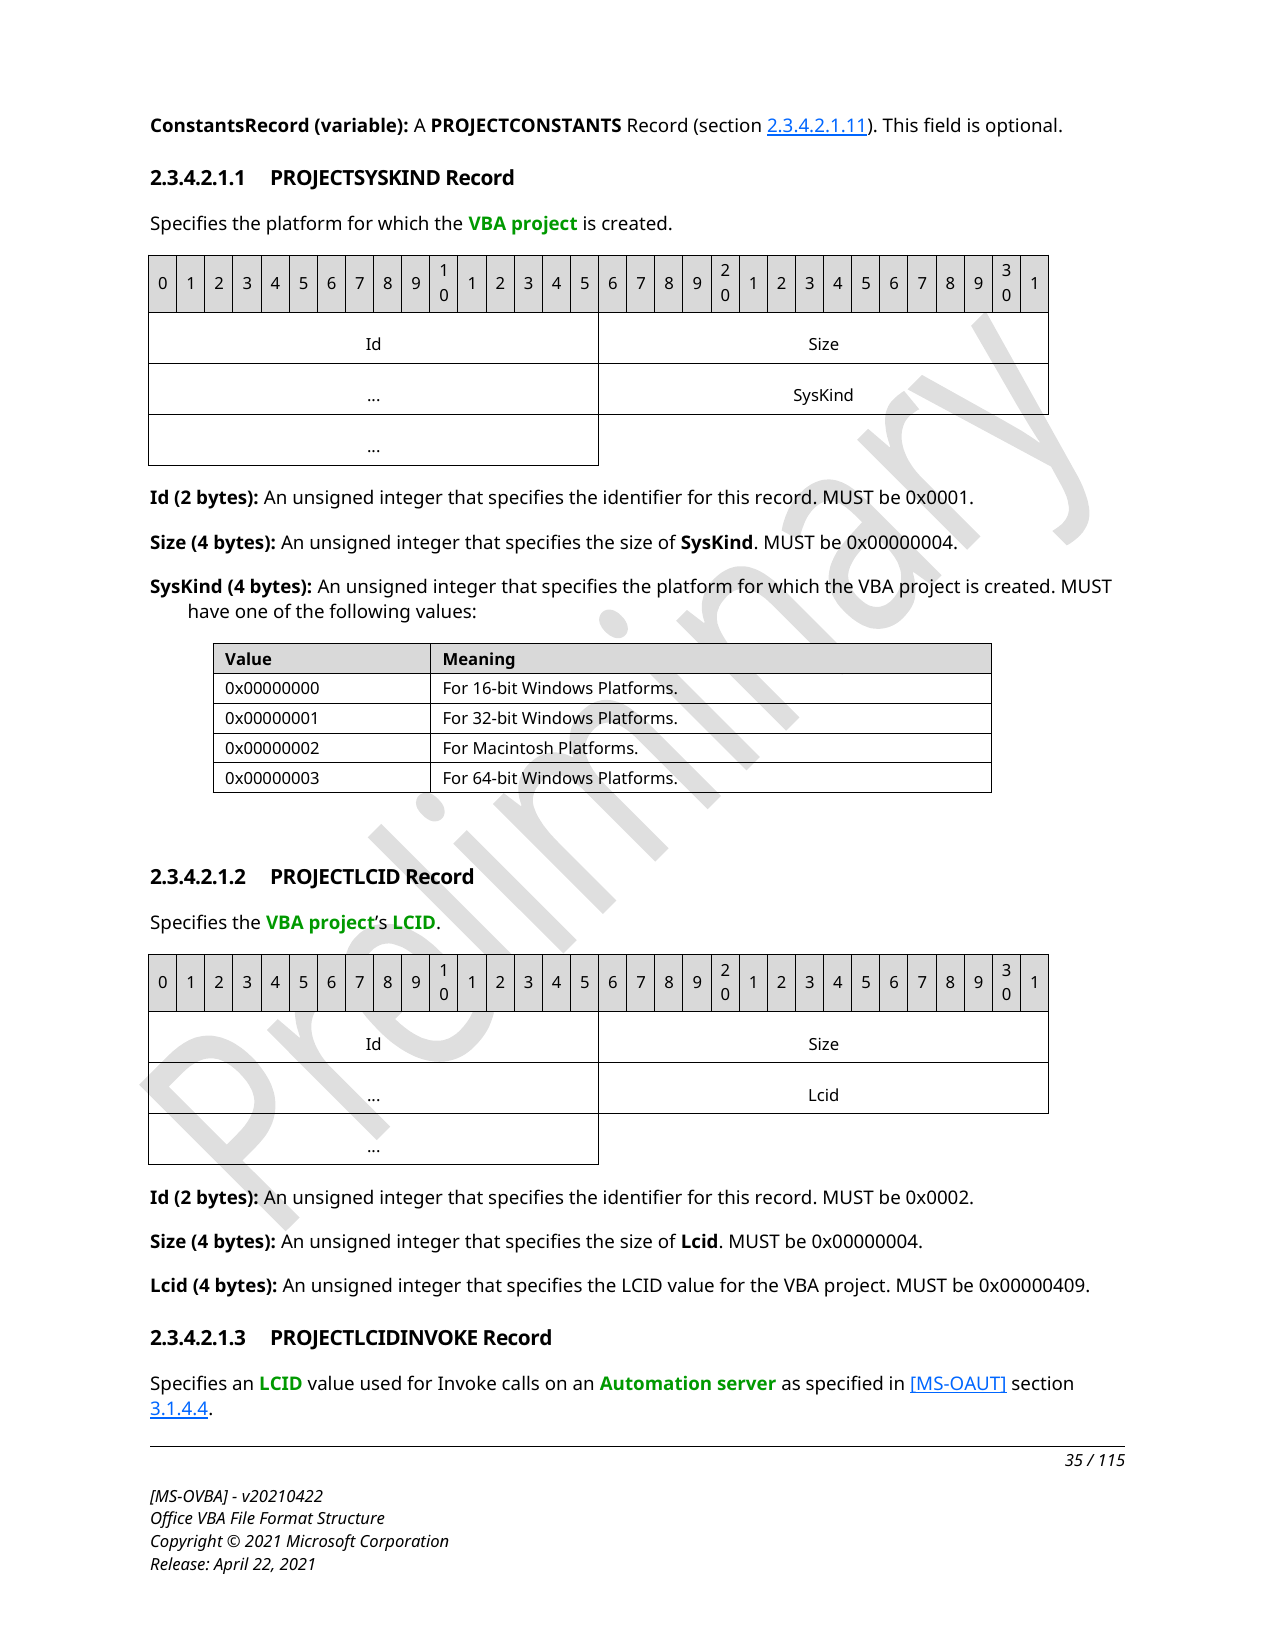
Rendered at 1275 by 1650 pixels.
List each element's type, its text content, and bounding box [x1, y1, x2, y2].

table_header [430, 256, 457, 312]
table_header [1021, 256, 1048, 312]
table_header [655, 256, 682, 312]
subtitle PROJECTLCIDINVOKE Record [150, 1323, 1125, 1351]
text Lcid (4 bytes): An unsigned integer that specifies the LCID value for the VBA project. MUST be 0x00000409. [150, 1272, 1125, 1298]
text Id (2 bytes): An unsigned integer that specifies the identifier for this record. MUST be 0x0002. [150, 1184, 1125, 1209]
text Specifies the platform for which the VBA project is created. [150, 210, 1125, 236]
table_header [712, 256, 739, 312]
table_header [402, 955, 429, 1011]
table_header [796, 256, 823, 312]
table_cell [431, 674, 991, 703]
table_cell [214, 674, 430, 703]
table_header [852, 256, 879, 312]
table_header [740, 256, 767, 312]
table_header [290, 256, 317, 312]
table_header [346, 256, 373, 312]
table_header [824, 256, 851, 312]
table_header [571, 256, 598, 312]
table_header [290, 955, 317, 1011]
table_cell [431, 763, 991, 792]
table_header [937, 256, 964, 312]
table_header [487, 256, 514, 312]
text Specifies an LCID value used for Invoke calls on an Automation server as specified in [MS-OAUT] section 3.1.4.4. [150, 1370, 1125, 1421]
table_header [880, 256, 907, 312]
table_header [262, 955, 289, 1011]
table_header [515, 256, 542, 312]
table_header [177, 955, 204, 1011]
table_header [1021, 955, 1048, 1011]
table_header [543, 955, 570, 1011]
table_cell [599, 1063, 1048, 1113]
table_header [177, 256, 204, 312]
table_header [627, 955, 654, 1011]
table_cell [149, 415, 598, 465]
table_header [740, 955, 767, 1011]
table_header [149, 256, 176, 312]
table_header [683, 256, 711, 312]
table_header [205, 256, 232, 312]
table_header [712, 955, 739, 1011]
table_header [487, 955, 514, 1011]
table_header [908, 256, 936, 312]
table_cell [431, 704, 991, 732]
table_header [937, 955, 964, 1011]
text Size (4 bytes): An unsigned integer that specifies the size of SysKind. MUST be 0x00000004. [150, 529, 1125, 554]
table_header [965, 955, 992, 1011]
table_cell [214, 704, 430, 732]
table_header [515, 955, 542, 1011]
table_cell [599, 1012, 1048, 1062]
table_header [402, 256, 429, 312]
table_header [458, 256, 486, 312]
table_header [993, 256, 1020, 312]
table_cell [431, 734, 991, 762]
text Specifies the VBA project’s LCID. [150, 909, 1125, 935]
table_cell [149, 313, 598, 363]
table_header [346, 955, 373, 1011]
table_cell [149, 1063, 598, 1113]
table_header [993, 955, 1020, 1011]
text Size (4 bytes): An unsigned integer that specifies the size of Lcid. MUST be 0x00000004. [150, 1228, 1125, 1254]
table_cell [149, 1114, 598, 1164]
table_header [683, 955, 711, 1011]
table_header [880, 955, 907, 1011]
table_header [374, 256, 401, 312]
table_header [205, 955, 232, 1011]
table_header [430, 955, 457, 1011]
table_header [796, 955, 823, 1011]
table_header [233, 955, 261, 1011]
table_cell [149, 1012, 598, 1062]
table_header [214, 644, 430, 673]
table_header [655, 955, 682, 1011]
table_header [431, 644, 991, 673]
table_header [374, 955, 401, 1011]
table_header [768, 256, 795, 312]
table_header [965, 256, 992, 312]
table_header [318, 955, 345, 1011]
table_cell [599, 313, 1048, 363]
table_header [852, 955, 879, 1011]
text SysKind (4 bytes): An unsigned integer that specifies the platform for which the VBA project is created. MUST have one of the following values: [150, 573, 1125, 624]
text ConstantsRecord (variable): A PROJECTCONSTANTS Record (section 2.3.4.2.1.11). This field is optional. [150, 112, 1125, 138]
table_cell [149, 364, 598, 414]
subtitle PROJECTSYSKIND Record [150, 163, 1125, 191]
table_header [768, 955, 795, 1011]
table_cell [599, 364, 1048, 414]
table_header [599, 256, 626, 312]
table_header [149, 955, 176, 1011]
subtitle PROJECTLCID Record [150, 862, 1125, 891]
text Id (2 bytes): An unsigned integer that specifies the identifier for this record. MUST be 0x0001. [150, 485, 1125, 510]
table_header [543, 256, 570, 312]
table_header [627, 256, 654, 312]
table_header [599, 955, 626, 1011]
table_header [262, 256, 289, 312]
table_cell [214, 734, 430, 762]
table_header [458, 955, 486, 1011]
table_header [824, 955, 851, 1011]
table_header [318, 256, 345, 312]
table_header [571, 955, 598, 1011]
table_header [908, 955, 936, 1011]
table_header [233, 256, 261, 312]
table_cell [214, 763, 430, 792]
